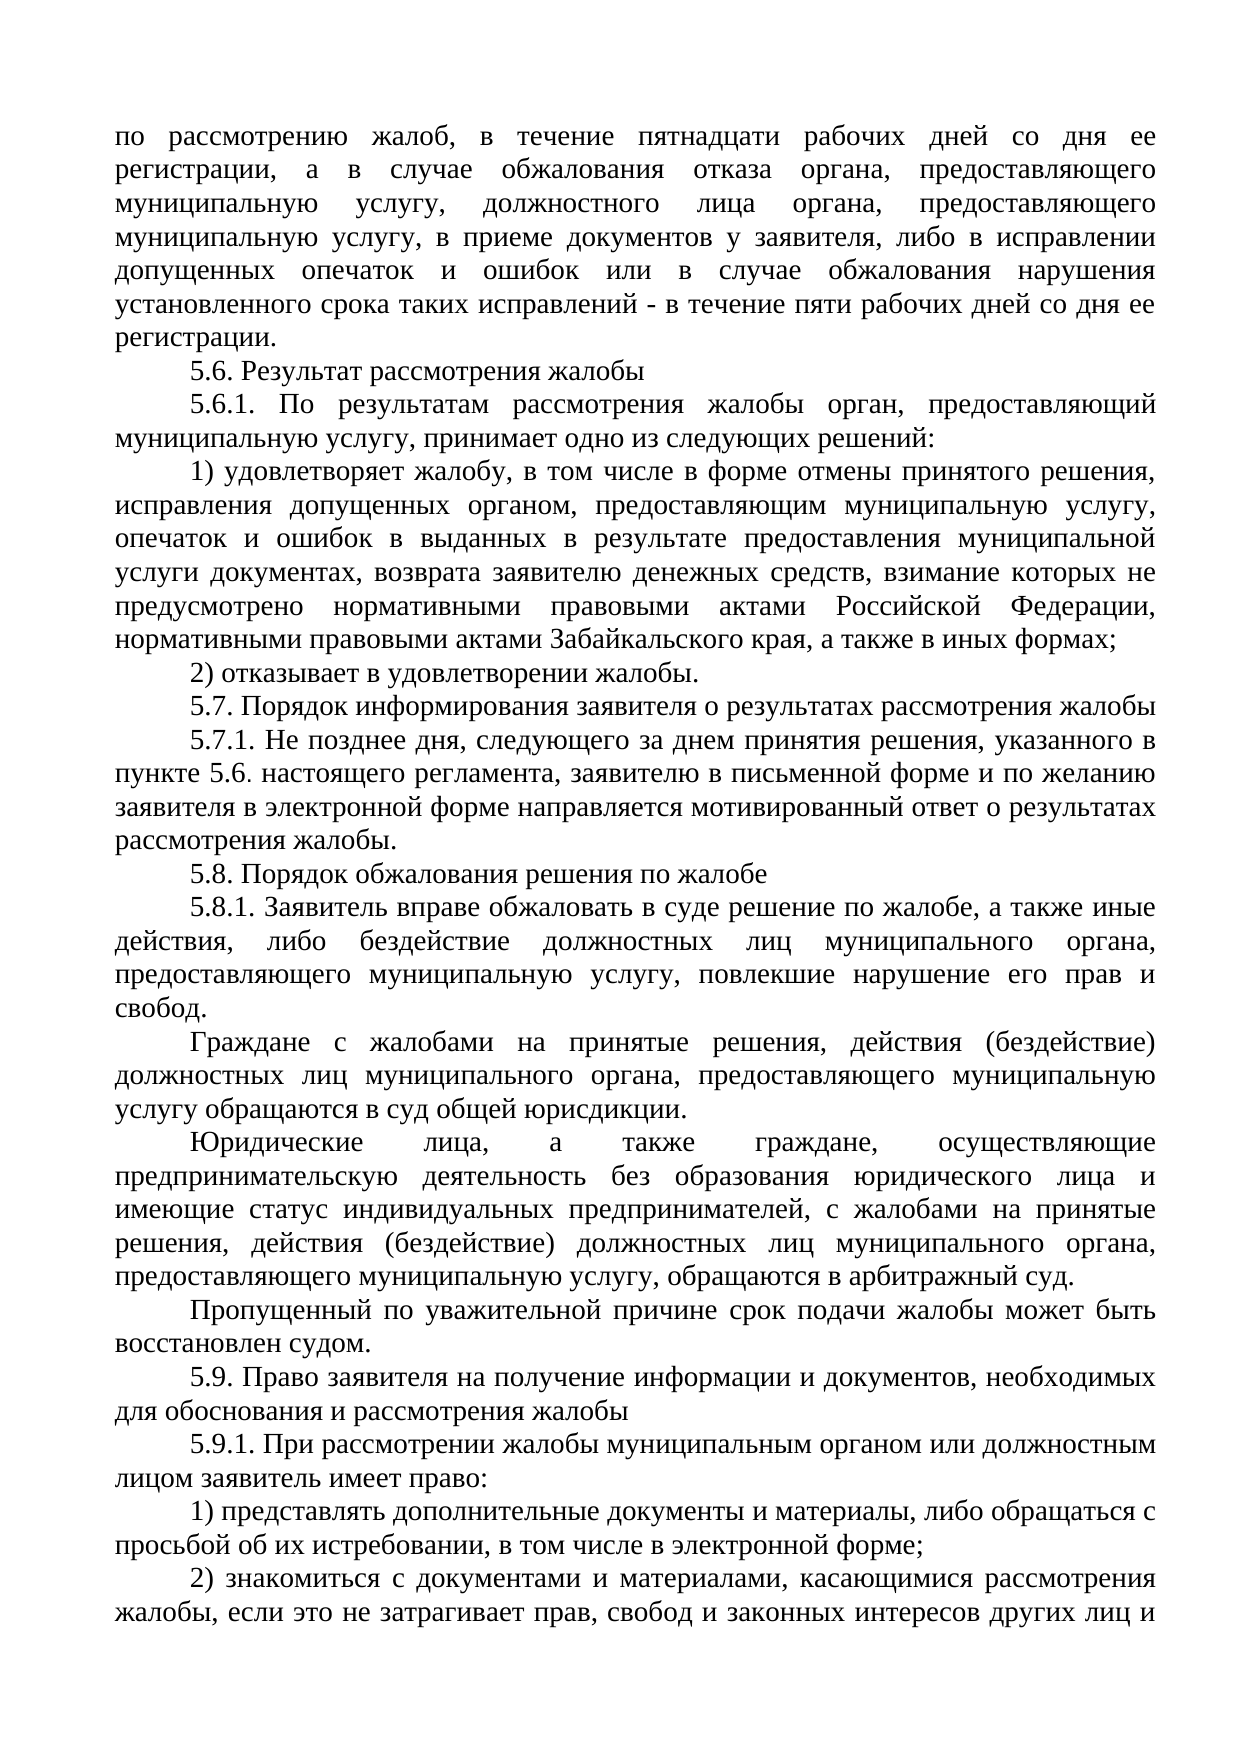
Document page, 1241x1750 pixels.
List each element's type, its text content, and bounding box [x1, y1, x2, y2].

text 5.9. Право заявителя на получение информации и документов, необходимых для обоснования и рассмотрения жалобы [114, 1359, 1157, 1426]
text Пропущенный по уважительной причине срок подачи жалобы может быть восстановлен судом. [114, 1292, 1157, 1359]
text 5.7. Порядок информирования заявителя о результатах рассмотрения жалобы [114, 688, 1157, 722]
text Юридические лица, а также граждане, осуществляющие предпринимательскую деятельность без образования юридического лица и имеющие статус индивидуальных предпринимателей, с жалобами на принятые решения, действия (бездействие) должностных лиц муниципального органа, предоставляющего муниципальную услугу, обращаются в арбитражный суд. [114, 1124, 1157, 1292]
text 5.6.1. По результатам рассмотрения жалобы орган, предоставляющий муниципальную услугу, принимает одно из следующих решений: [114, 386, 1157, 453]
text 5.9.1. При рассмотрении жалобы муниципальным органом или должностным лицом заявитель имеет право: [114, 1426, 1157, 1493]
text 1) удовлетворяет жалобу, в том числе в форме отмены принятого решения, исправления допущенных органом, предоставляющим муниципальную услугу, опечаток и ошибок в выданных в результате предоставления муниципальной услуги документах, возврата заявителю денежных средств, взимание которых не предусмотрено нормативными правовыми актами Российской Федерации, нормативными правовыми актами Забайкальского края, а также в иных формах; [114, 453, 1157, 655]
text Граждане с жалобами на принятые решения, действия (бездействие) должностных лиц муниципального органа, предоставляющего муниципальную услугу обращаются в суд общей юрисдикции. [114, 1024, 1157, 1124]
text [114, 118, 1157, 353]
text 2) отказывает в удовлетворении жалобы. [114, 655, 1157, 688]
text 5.8. Порядок обжалования решения по жалобе [114, 856, 1157, 889]
text 5.7.1. Не позднее дня, следующего за днем принятия решения, указанного в пункте 5.6. настоящего регламента, заявителю в письменной форме и по желанию заявителя в электронной форме направляется мотивированный ответ о результатах рассмотрения жалобы. [114, 722, 1157, 856]
text 5.6. Результат рассмотрения жалобы [114, 353, 1157, 386]
text 5.8.1. Заявитель вправе обжаловать в суде решение по жалобе, а также иные действия, либо бездействие должностных лиц муниципального органа, предоставляющего муниципальную услугу, повлекшие нарушение его прав и свобод. [114, 889, 1157, 1024]
text 1) представлять дополнительные документы и материалы, либо обращаться с просьбой об их истребовании, в том числе в электронной форме; [114, 1493, 1157, 1560]
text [114, 1560, 1157, 1627]
